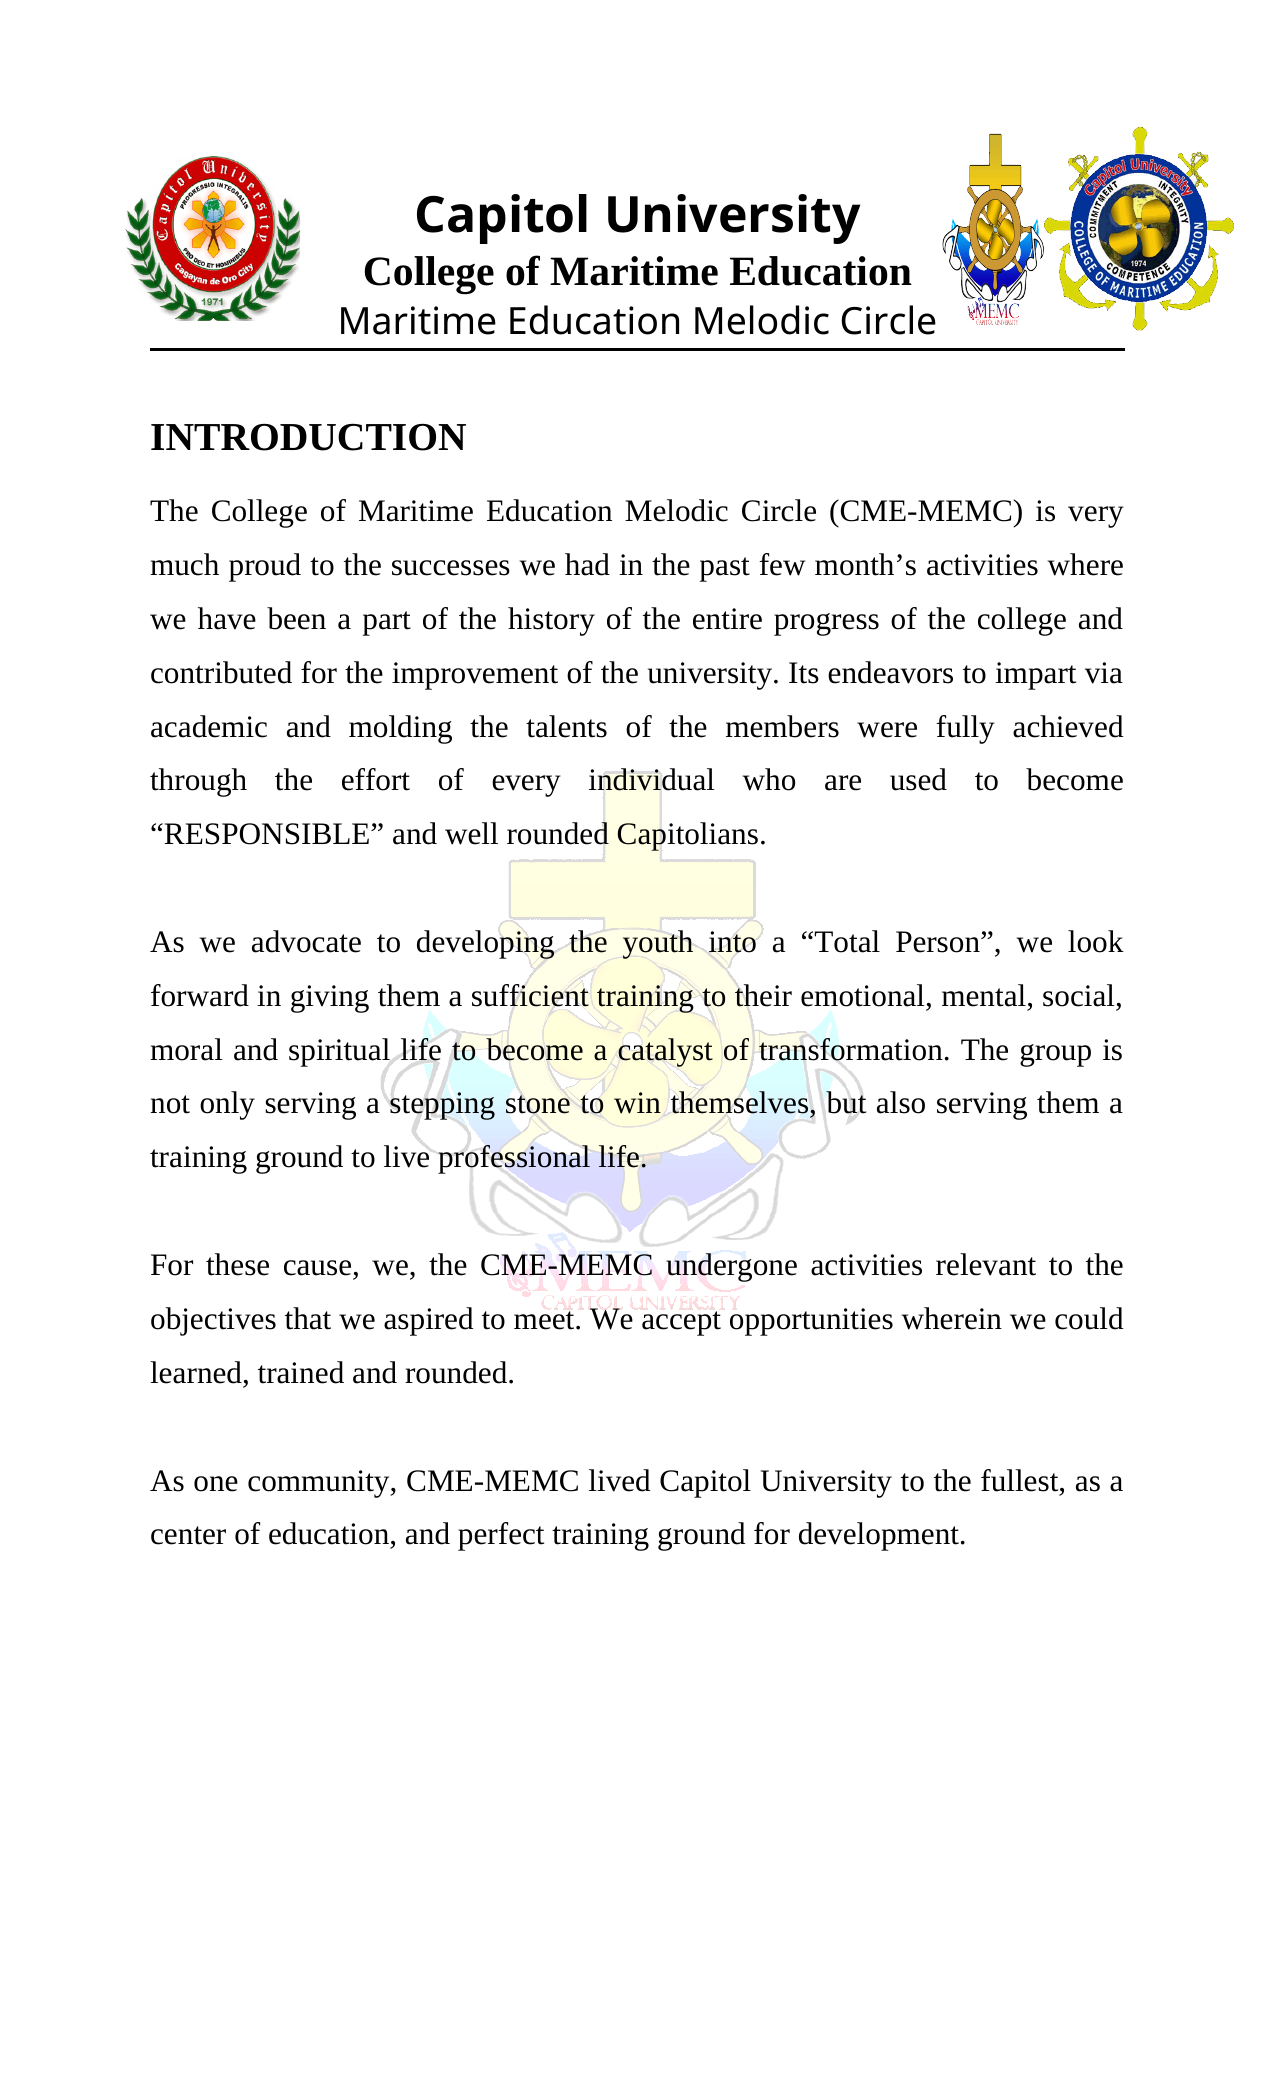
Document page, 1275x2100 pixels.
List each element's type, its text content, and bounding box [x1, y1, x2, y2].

picture [937, 122, 1247, 343]
picture [125, 156, 300, 321]
text As one community, CME-MEMC lived Capitol University to the fullest, as a center of education, and perfect training ground for development. [150, 1462, 1125, 1552]
text The (CME-MEMC) is very much proud to the successes we had in the past few month’s activities where we have been a part of the history of the entire progress of the college and contributed for the improvement of the university. Its endeavors to impart via academic and molding the talents of the members were fully achieved through the effort of every individual who are used to become “RESPONSIBLE” and well rounded Capitolians. [150, 492, 1125, 851]
text As we advocate to developing the youth into a “Total Person”, we look forward in giving them a sufficient training to their emotional, mental, social, moral and spiritual life to become a catalyst of transformation. The group is not only serving a stepping stone to win themselves, but also serving them a training ground to live professional life. [150, 923, 1125, 1174]
text College of Maritime Education [150, 247, 1125, 295]
text For these cause, we, the CME-MEMC undergone activities relevant to the objectives that we aspired to meet. We accept opportunities wherein we could learned, trained and rounded. [150, 1246, 1125, 1390]
text INTRODUCTION [150, 413, 1125, 459]
text Capitol University [150, 179, 1125, 247]
text Maritime Education Melodic Circle [150, 295, 1125, 348]
